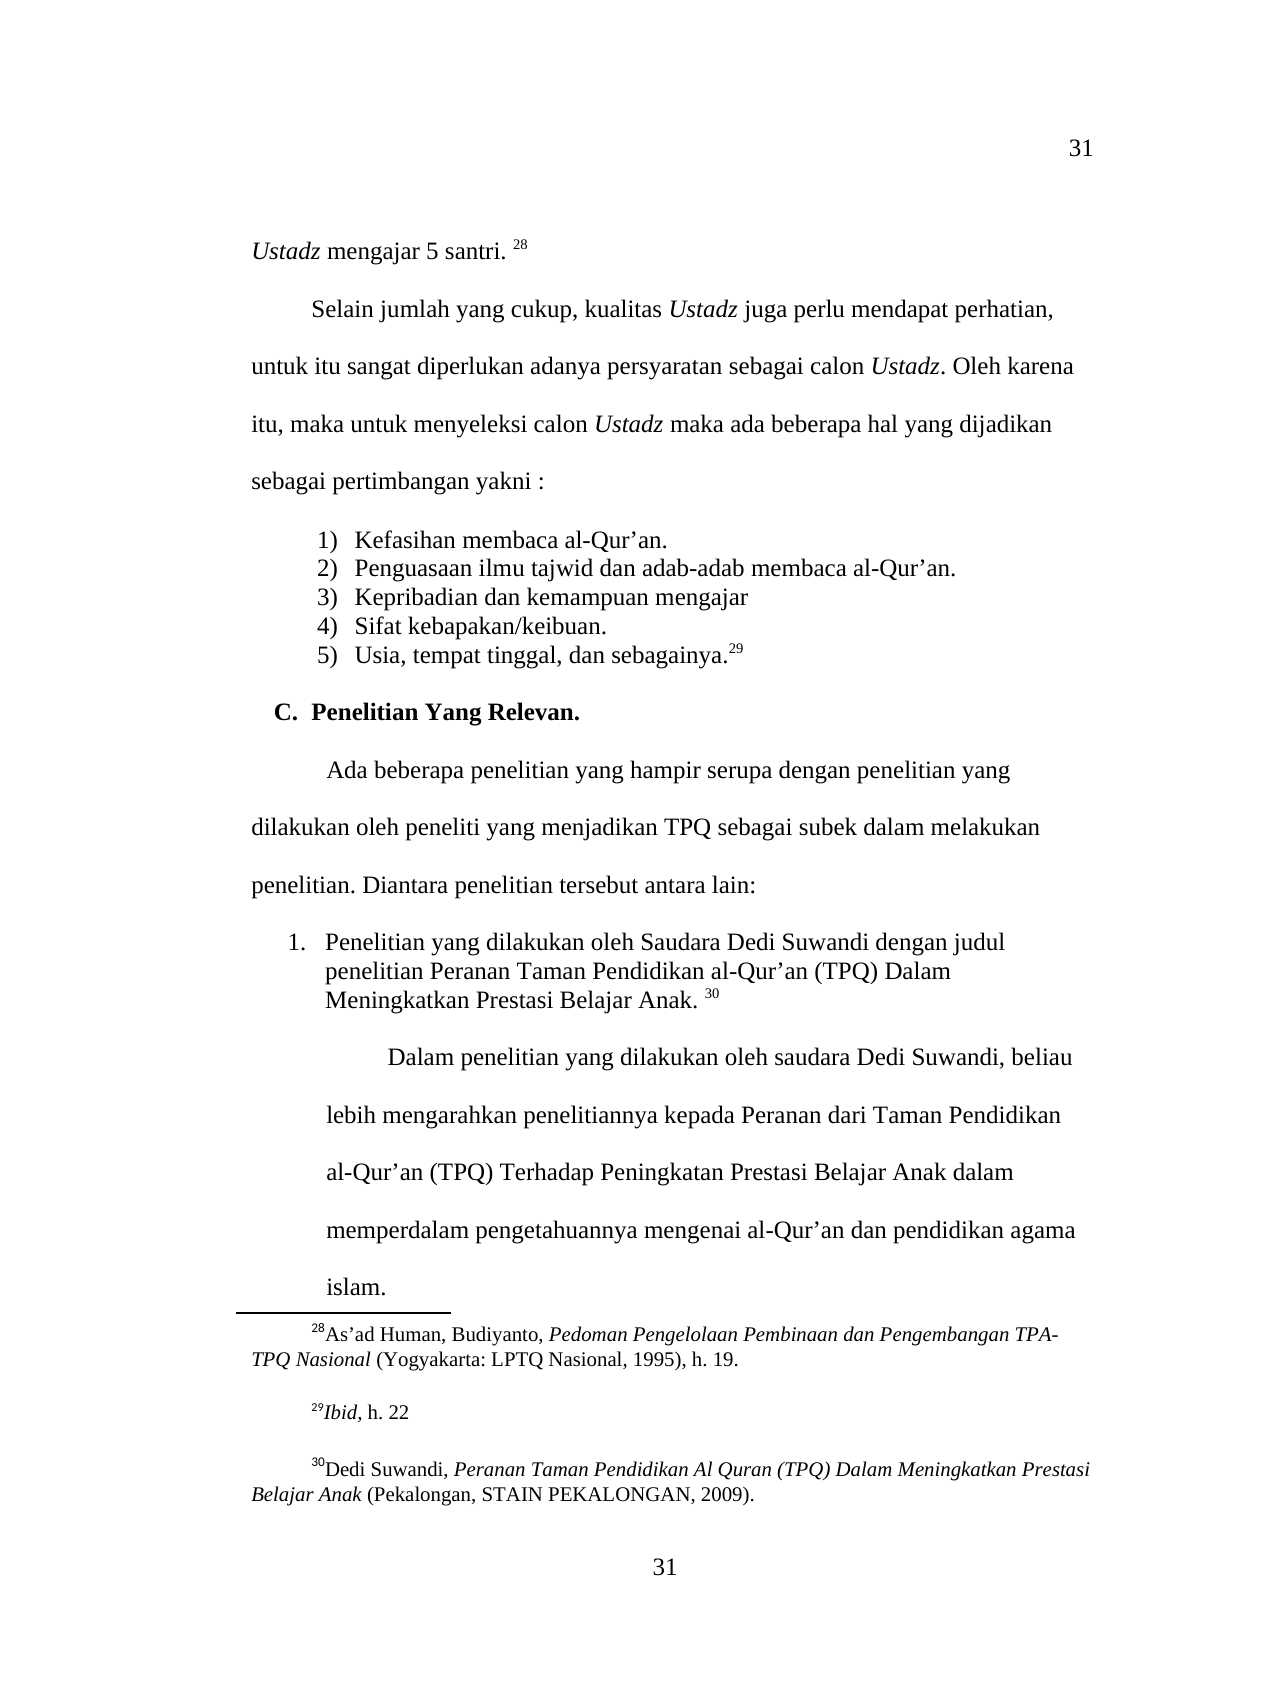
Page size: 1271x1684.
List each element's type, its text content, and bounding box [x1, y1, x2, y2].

text Ada beberapa penelitian yang hampir serupa dengan penelitian yang dilakukan oleh peneliti yang menjadikan TPQ sebagai subek dalam melakukan penelitian. Diantara penelitian tersebut antara lain: [251, 755, 1094, 898]
list Kepribadian dan kemampuan mengajar [317, 582, 1094, 611]
list Penguasaan ilmu tajwid dan adab-adab membaca al-Qur’an. [317, 553, 1094, 582]
list Kefasihan membaca al-Qur’an. [317, 525, 1094, 553]
text Selain jumlah yang cukup, kualitas Ustadz juga perlu mendapat perhatian, untuk itu sangat diperlukan adanya persyaratan sebagai calon Ustadz. Oleh karena itu, maka untuk menyeleksi calon Ustadz maka ada beberapa hal yang dijadikan sebagai pertimbangan yakni : [251, 294, 1086, 495]
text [251, 236, 1086, 265]
list Usia, tempat tinggal, dan sebagainya. [317, 640, 1094, 668]
list Sifat kebapakan/keibuan. [317, 611, 1094, 640]
list Dalam penelitian yang dilakukan oleh saudara Dedi Suwandi, beliau lebih mengarahkan penelitiannya kepada Peranan dari Taman Pendidikan al-Qur’an (TPQ) Terhadap Peningkatan Prestasi Belajar Anak dalam memperdalam pengetahuannya mengenai al-Qur’an dan pendidikan agama islam. [326, 1042, 1094, 1301]
list Penelitian Yang Relevan. [274, 697, 1094, 726]
list Penelitian yang dilakukan oleh Saudara Dedi Suwandi dengan judul penelitian Peranan Taman Pendidikan al-Qur’an (TPQ) Dalam Meningkatkan Prestasi Belajar Anak. [287, 927, 1094, 1013]
